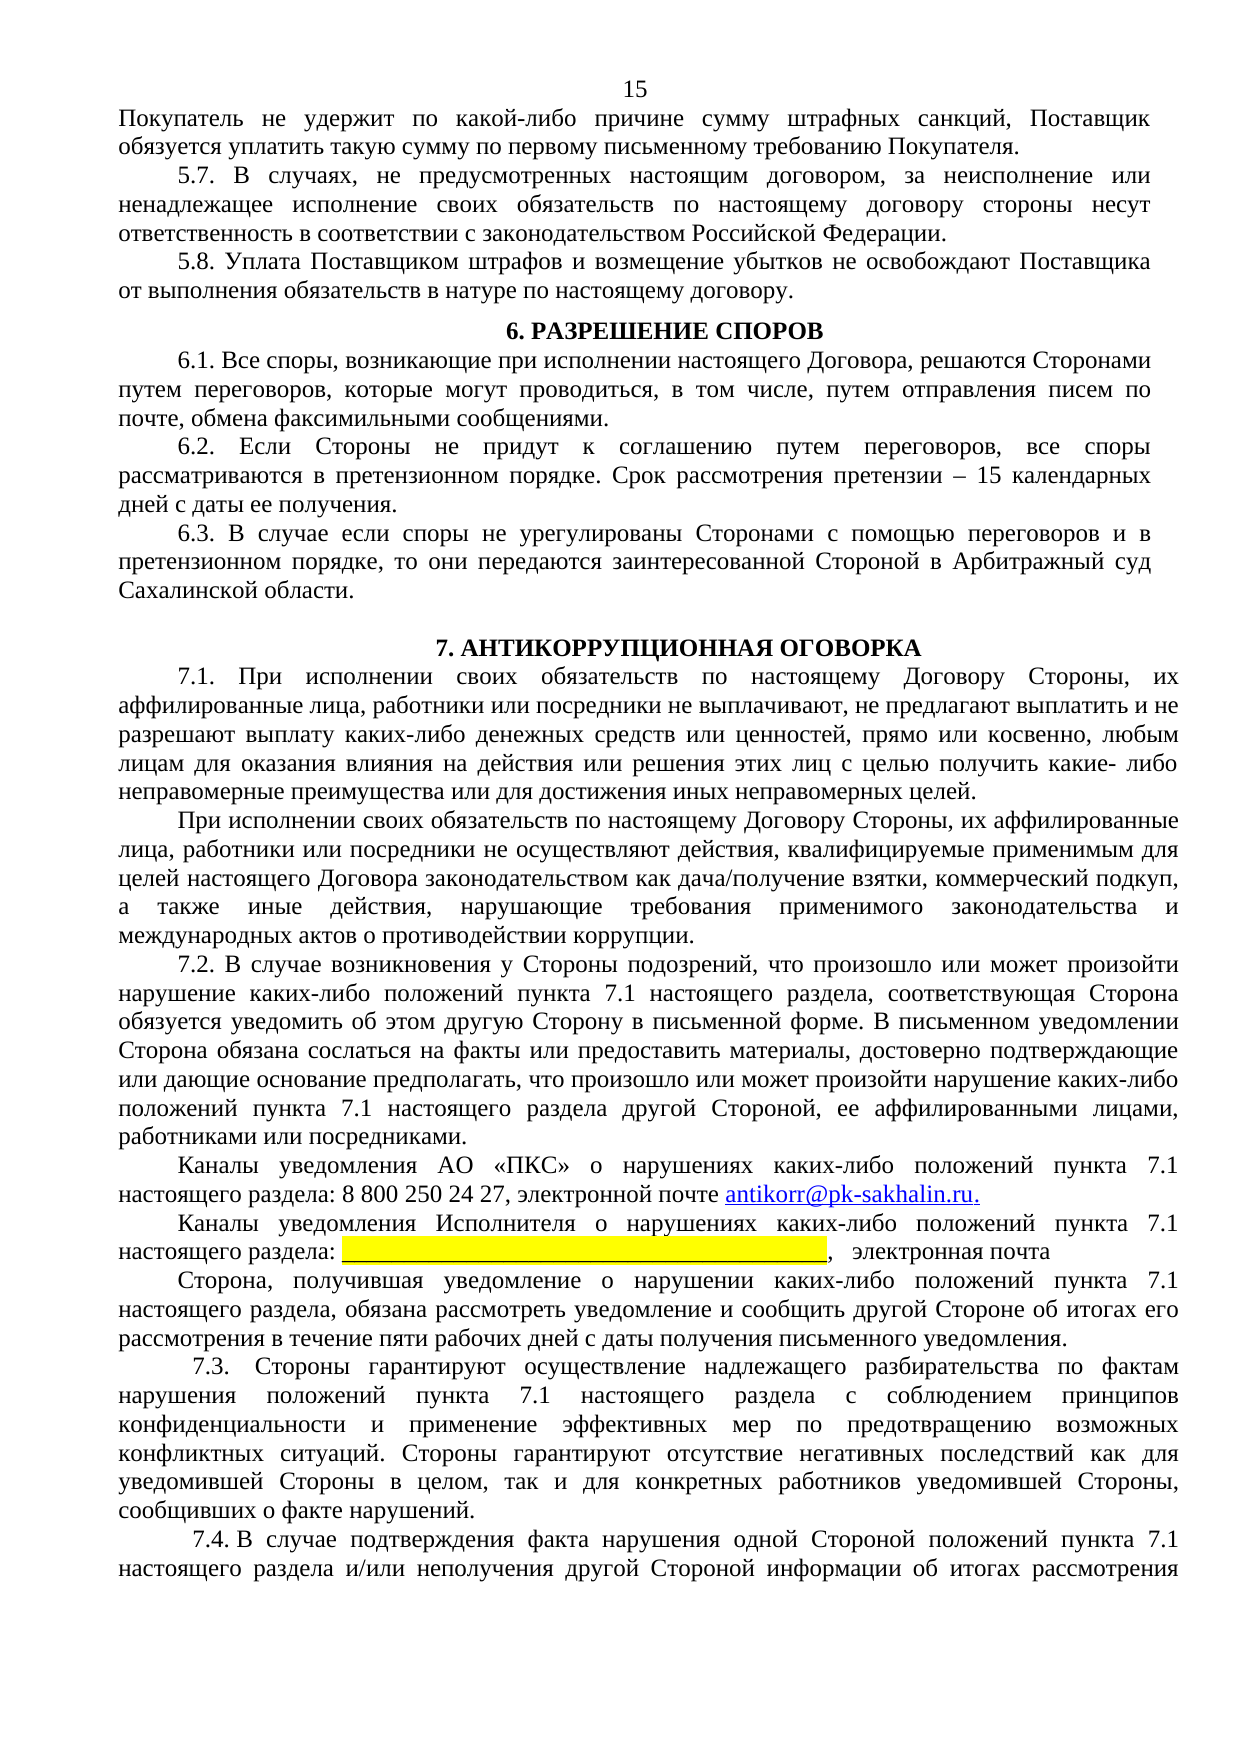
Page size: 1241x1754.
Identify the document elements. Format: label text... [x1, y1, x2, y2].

text 6.3. В случае если споры не урегулированы Сторонами с помощью переговоров и в претензионном порядке, то они передаются заинтересованной Стороной в Арбитражный суд Сахалинской области. [118, 518, 1152, 604]
text 7.1. При исполнении своих обязательств по настоящему Договору Стороны, их аффилированные лица, работники или посредники не выплачивают, не предлагают выплатить и не разрешают выплату каких-либо денежных средств или ценностей, прямо или косвенно, любым лицам для оказания влияния на действия или решения этих лиц с целью получить какие- либо неправомерные преимущества или для достижения иных неправомерных целей. [118, 661, 1180, 805]
text 5.8. Уплата Поставщиком штрафов и возмещение убытков не освобождают Поставщика от выполнения обязательств в натуре по настоящему договору. [118, 246, 1152, 304]
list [118, 1524, 1180, 1581]
text 7. АНТИКОРРУПЦИОННАЯ ОГОВОРКА [118, 633, 1180, 661]
text Сторона, получившая уведомление о нарушении каких-либо положений пункта 7.1 настоящего раздела, обязана рассмотреть уведомление и сообщить другой Стороне об итогах его рассмотрения в течение пяти рабочих дней с даты получения письменного уведомления. [118, 1265, 1180, 1351]
text 7.2. В случае возникновения у Стороны подозрений, что произошло или может произойти нарушение каких-либо положений пункта 7.1 настоящего раздела, соответствующая Сторона обязуется уведомить об этом другую Сторону в письменной форме. В письменном уведомлении Сторона обязана сослаться на факты или предоставить материалы, достоверно подтверждающие или дающие основание предполагать, что произошло или может произойти нарушение каких-либо положений пункта 7.1 настоящего раздела другой Стороной, ее аффилированными лицами, работниками или посредниками. [118, 949, 1180, 1150]
text 6.2. Если Стороны не придут к соглашению путем переговоров, все споры рассматриваются в претензионном порядке. Срок рассмотрения претензии – 15 календарных дней с даты ее получения. [118, 431, 1152, 518]
text При исполнении своих обязательств по настоящему Договору Стороны, их аффилированные лица, работники или посредники не осуществляют действия, квалифицируемые применимым для целей настоящего Договора законодательством как дача/получение взятки, коммерческий подкуп, а также иные действия, нарушающие требования применимого законодательства и международных актов о противодействии коррупции. [118, 805, 1180, 949]
text 6. РАЗРЕШЕНИЕ СПОРОВ [118, 316, 1152, 345]
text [118, 103, 1152, 160]
text 6.1. Все споры, возникающие при исполнении настоящего Договора, решаются Сторонами путем переговоров, которые могут проводиться, в том числе, путем отправления писем по почте, обмена факсимильными сообщениями. [118, 345, 1152, 431]
text Каналы уведомления АО «ПКС» о нарушениях каких-либо положений пункта 7.1 настоящего раздела: 8 800 250 24 27, электронной почте antikorr@pk-sakhalin.ru. [118, 1150, 1180, 1208]
list Стороны гарантируют осуществление надлежащего разбирательства по фактам нарушения положений пункта 7.1 настоящего раздела с соблюдением принципов конфиденциальности и применение эффективных мер по предотвращению возможных конфликтных ситуаций. Стороны гарантируют отсутствие негативных последствий как для уведомившей Стороны в целом, так и для конкретных работников уведомившей Стороны, сообщивших о факте нарушений. [118, 1351, 1180, 1524]
text 5.7. В случаях, не предусмотренных настоящим договором, за неисполнение или ненадлежащее исполнение своих обязательств по настоящему договору стороны несут ответственность в соответствии с законодательством Российской Федерации. [118, 160, 1152, 246]
text Каналы уведомления Исполнителя о нарушениях каких-либо положений пункта 7.1 настоящего раздела: , электронная почта [118, 1208, 1180, 1265]
